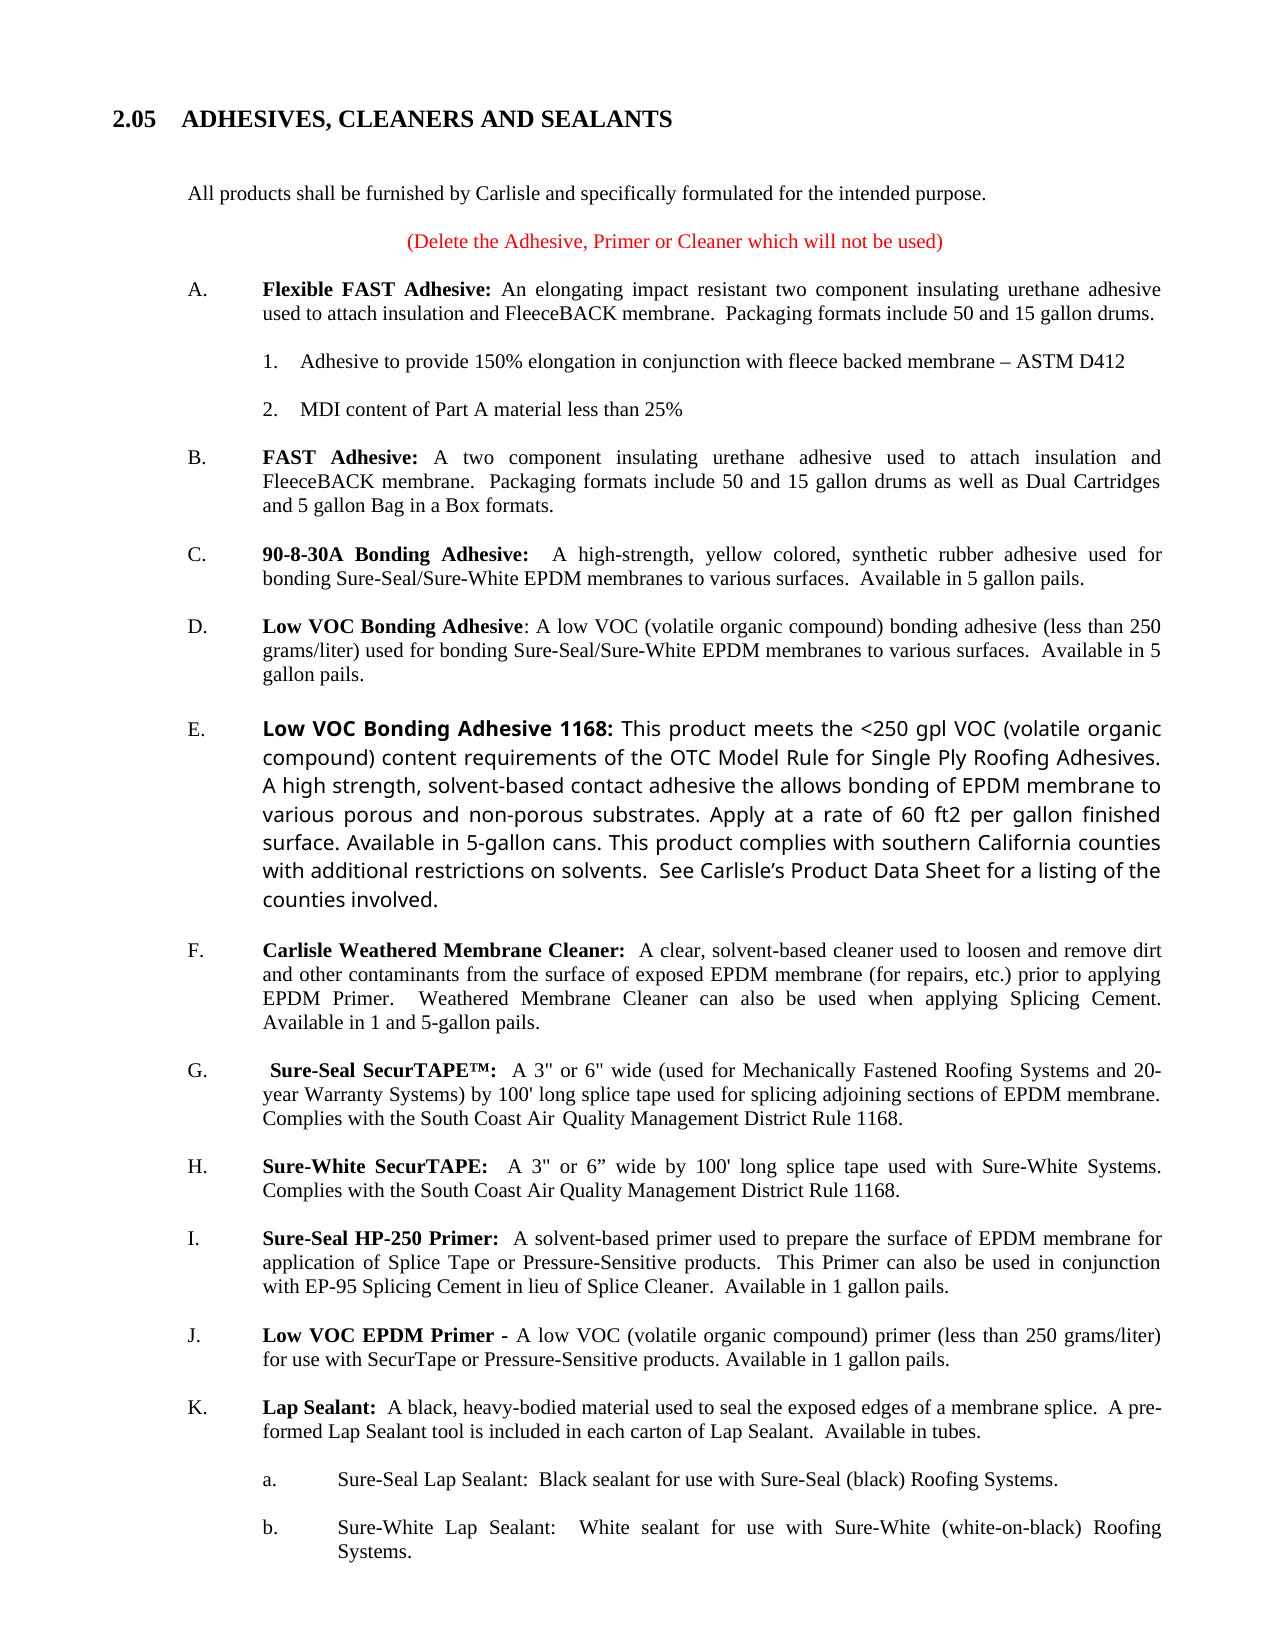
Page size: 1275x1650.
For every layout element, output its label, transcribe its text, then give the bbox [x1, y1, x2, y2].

list MDI content of Part A material less than 25% [262, 397, 1162, 421]
list Low VOC EPDM Primer - A low VOC (volatile organic compound) primer (less than 250 grams/liter) for use with SecurTape or Pressure-Sensitive products. Available in 1 gallon pails. [187, 1322, 1162, 1371]
list Low VOC Bonding Adhesive: A low VOC (volatile organic compound) bonding adhesive (less than 250 grams/liter) used for bonding Sure-Seal/Sure-White EPDM membranes to various surfaces. Available in 5 gallon pails. [187, 614, 1162, 686]
text 2.05 ADHESIVES, CLEANERS AND SEALANTS [112, 104, 1162, 132]
text All products shall be furnished by Carlisle and specifically formulated for the intended purpose. [187, 181, 1162, 205]
list Sure-White Lap Sealant: White sealant for use with Sure-White (white-on-black) Roofing Systems. [262, 1515, 1162, 1563]
list Sure-Seal SecurTAPE™: A 3" or 6" wide (used for Mechanically Fastened Roofing Systems and 20-year Warranty Systems) by 100' long splice tape used for splicing adjoining sections of EPDM membrane. Complies with the South Coast Air Quality Management District Rule 1168. [187, 1058, 1162, 1130]
list Sure-White SecurTAPE: A 3" or 6” wide by 100' long splice tape used with Sure-White Systems. Complies with the South Coast Air Quality Management District Rule 1168. [187, 1154, 1162, 1202]
list Low VOC Bonding Adhesive 1168: This product meets the <250 gpl VOC (volatile organic compound) content requirements of the OTC Model Rule for Single Ply Roofing Adhesives. A high strength, solvent-based contact adhesive the allows bonding of EPDM membrane to various porous and non-porous substrates. Apply at a rate of 60 ft2 per gallon finished surface. Available in 5-gallon cans. This product complies with southern California counties with additional restrictions on solvents. See Carlisle’s Product Data Sheet for a listing of the counties involved. [187, 714, 1162, 913]
list Carlisle Weathered Membrane Cleaner: A clear, solvent-based cleaner used to loosen and remove dirt and other contaminants from the surface of exposed EPDM membrane (for repairs, etc.) prior to applying EPDM Primer. Weathered Membrane Cleaner can also be used when applying Splicing Cement. Available in 1 and 5-gallon pails. [187, 937, 1162, 1034]
text (Delete the Adhesive, Primer or Cleaner which will not be used) [187, 229, 1162, 253]
list Adhesive to provide 150% elongation in conjunction with fleece backed membrane – ASTM D412 [262, 349, 1162, 373]
list FAST Adhesive: A two component insulating urethane adhesive used to attach insulation and FleeceBACK membrane. Packaging formats include 50 and 15 gallon drums as well as Dual Cartridges and 5 gallon Bag in a Box formats. [187, 445, 1162, 517]
list Sure-Seal Lap Sealant: Black sealant for use with Sure-Seal (black) Roofing Systems. [262, 1467, 1162, 1491]
list Sure-Seal HP-250 Primer: A solvent-based primer used to prepare the surface of EPDM membrane for application of Splice Tape or Pressure-Sensitive products. This Primer can also be used in conjunction with EP-95 Splicing Cement in lieu of Splice Cleaner. Available in 1 gallon pails. [187, 1226, 1162, 1298]
list Lap Sealant: A black, heavy-bodied material used to seal the exposed edges of a membrane splice. A pre-formed Lap Sealant tool is included in each carton of Lap Sealant. Available in tubes. [187, 1395, 1162, 1443]
list 90-8-30A Bonding Adhesive: A high-strength, yellow colored, synthetic rubber adhesive used for bonding Sure-Seal/Sure-White EPDM membranes to various surfaces. Available in 5 gallon pails. [187, 542, 1162, 590]
